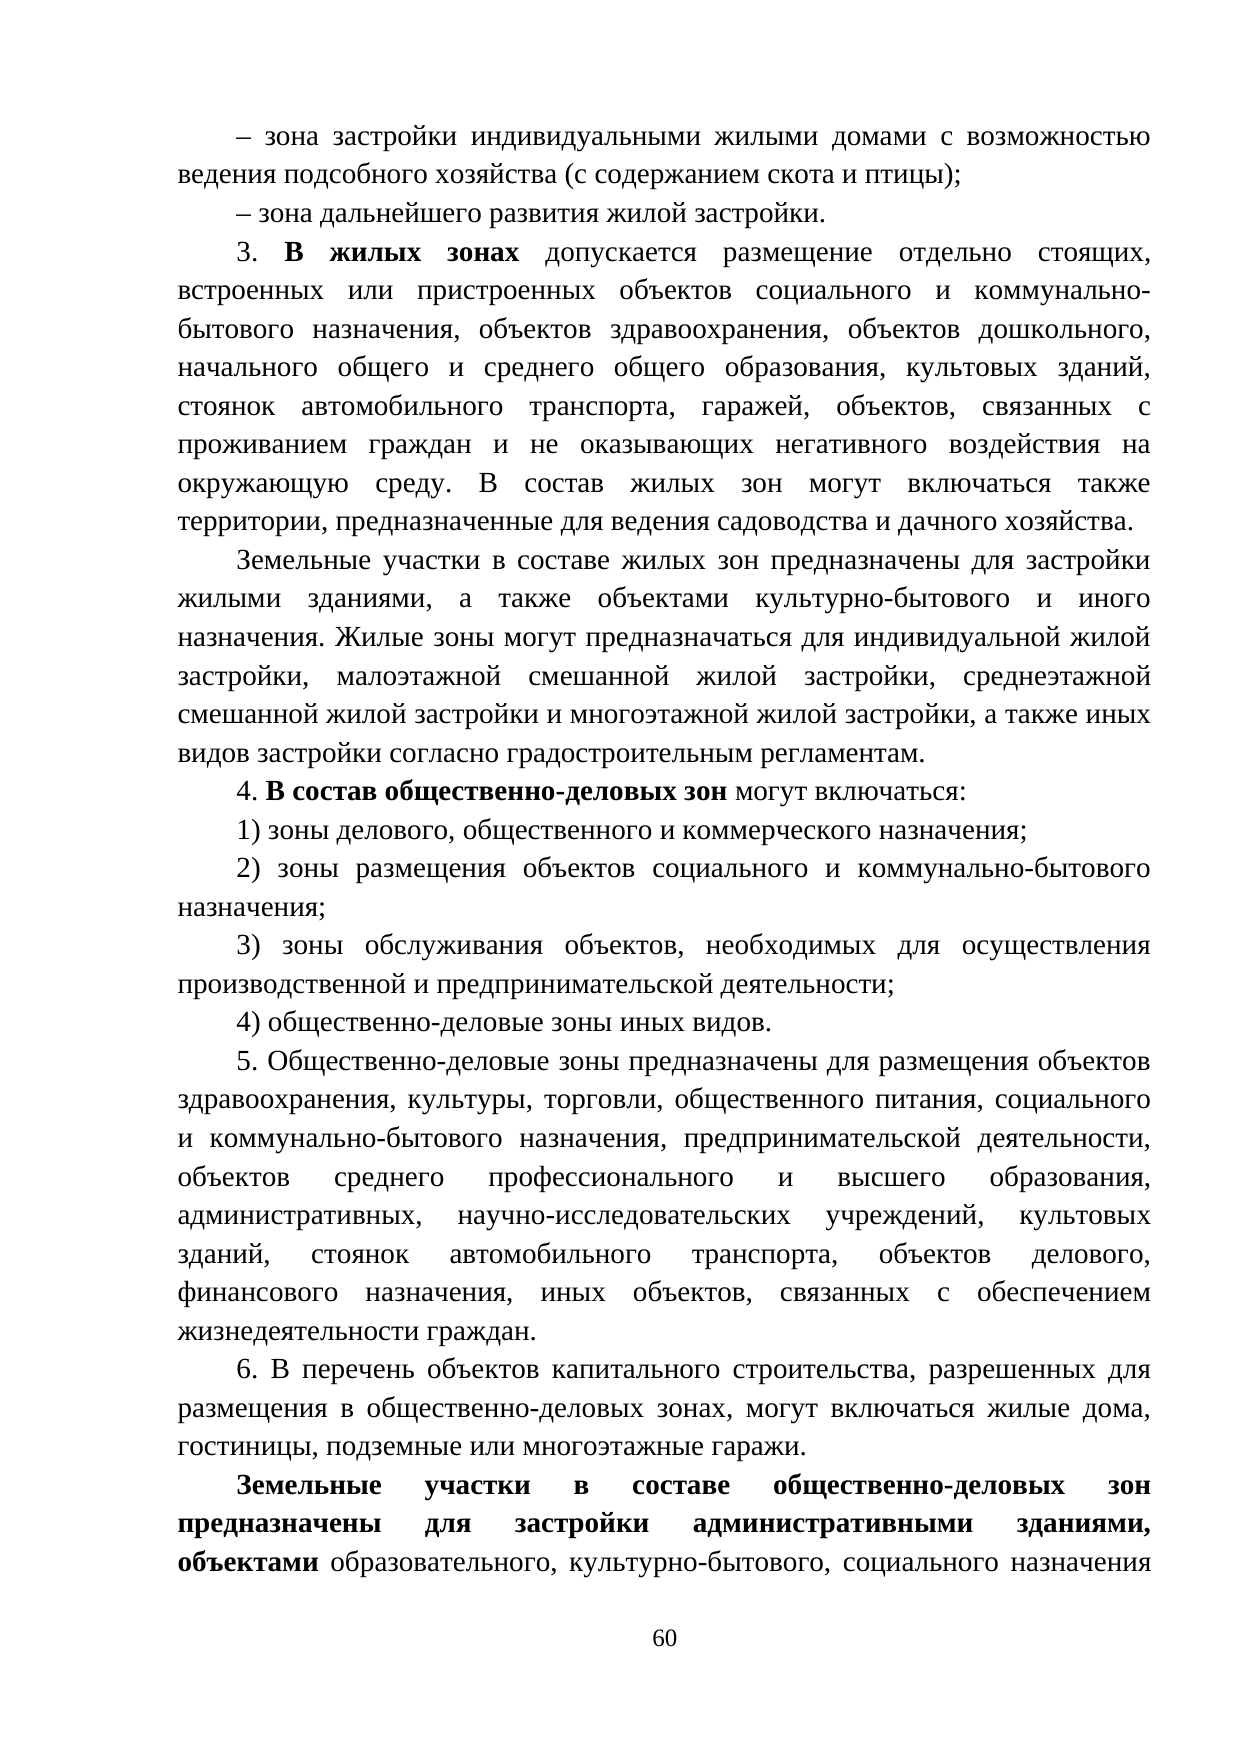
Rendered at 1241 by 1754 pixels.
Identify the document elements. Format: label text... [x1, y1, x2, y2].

text 1) зоны делового, общественного и коммерческого назначения; [177, 812, 1152, 845]
text Земельные участки в составе жилых зон предназначены для застройки жилыми зданиями, а также объектами культурно-бытового и иного назначения. Жилые зоны могут предназначаться для индивидуальной жилой застройки, малоэтажной смешанной жилой застройки, среднеэтажной смешанной жилой застройки и многоэтажной жилой застройки, а также иных видов застройки согласно градостроительным регламентам. [177, 542, 1152, 768]
text 3) зоны обслуживания объектов, необходимых для осуществления производственной и предпринимательской деятельности; [177, 927, 1152, 999]
text 3. В жилых зонах допускается размещение отдельно стоящих, встроенных или пристроенных объектов социального и коммунально-бытового назначения, объектов здравоохранения, объектов дошкольного, начального общего и среднего общего образования, культовых зданий, стоянок автомобильного транспорта, гаражей, объектов, связанных с проживанием граждан и не оказывающих негативного воздействия на окружающую среду. В состав жилых зон могут включаться также территории, предназначенные для ведения садоводства и дачного хозяйства. [177, 234, 1152, 537]
text – зона застройки индивидуальными жилыми домами с возможностью ведения подсобного хозяйства (с содержанием скота и птицы); [177, 118, 1152, 190]
text 4) общественно-деловые зоны иных видов. [177, 1004, 1152, 1038]
text 4. В состав общественно-деловых зон могут включаться: [177, 773, 1152, 807]
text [177, 1467, 1152, 1578]
text 5. Общественно-деловые зоны предназначены для размещения объектов здравоохранения, культуры, торговли, общественного питания, социального и коммунально-бытового назначения, предпринимательской деятельности, объектов среднего профессионального и высшего образования, административных, научно-исследовательских учреждений, культовых зданий, стоянок автомобильного транспорта, объектов делового, финансового назначения, иных объектов, связанных с обеспечением жизнедеятельности граждан. [177, 1043, 1152, 1346]
text 6. В перечень объектов капитального строительства, разрешенных для размещения в общественно-деловых зонах, могут включаться жилые дома, гостиницы, подземные или многоэтажные гаражи. [177, 1351, 1152, 1462]
text 2) зоны размещения объектов социального и коммунально-бытового назначения; [177, 850, 1152, 922]
text – зона дальнейшего развития жилой застройки. [177, 195, 1152, 229]
